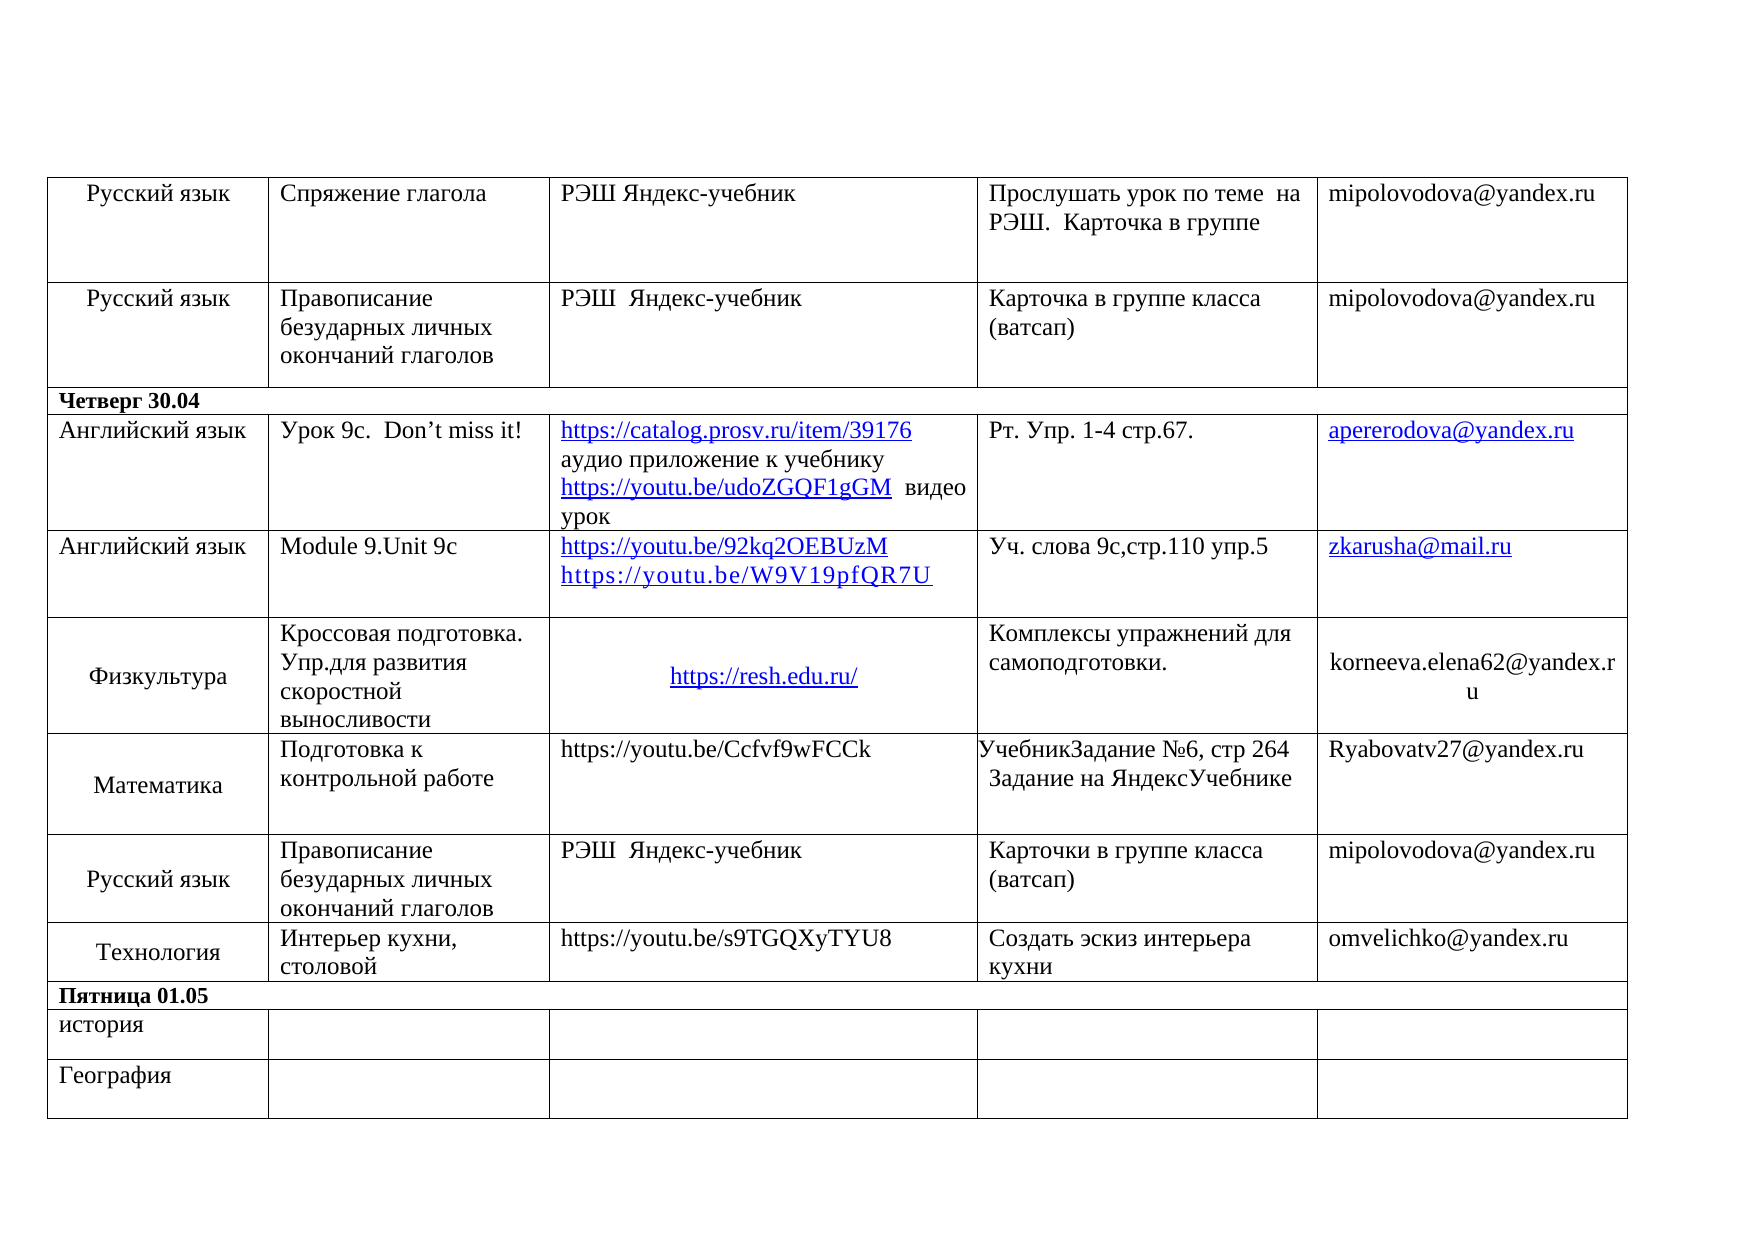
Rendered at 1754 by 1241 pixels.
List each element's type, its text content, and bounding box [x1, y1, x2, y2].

table_cell https://youtu.be/Ccfvf9wFCCk [550, 734, 977, 834]
table_cell Кроссовая подготовка. Упр.для развития скоростной выносливости [269, 618, 549, 733]
table_cell Физкультура [48, 618, 268, 733]
table_cell [978, 1010, 1317, 1059]
table_cell Пятница 01.05 [48, 982, 1627, 1008]
table_cell Ryabovatv27@yandex.ru [1318, 734, 1627, 834]
table_cell [1318, 1010, 1627, 1059]
table_cell Подготовка к контрольной работе [269, 734, 549, 834]
table_cell https://catalog.prosv.ru/item/39176 аудио приложение к учебнику https://youtu.be/udoZGQF1gGM видео урок [550, 415, 977, 530]
table_cell Спряжение глагола [269, 178, 549, 282]
table_cell mipolovodova@yandex.ru [1318, 283, 1627, 387]
table_cell РЭШ Яндекс-учебник [550, 835, 977, 922]
table_cell Правописание безударных личных окончаний глаголов [269, 283, 549, 387]
table_cell [978, 1060, 1317, 1118]
table_cell https://youtu.be/s9TGQXyTYU8 [550, 923, 977, 981]
table_cell [269, 1060, 549, 1118]
table_cell Прослушать урок по теме на РЭШ. Карточка в группе [978, 178, 1317, 282]
table_cell mipolovodova@yandex.ru [1318, 835, 1627, 922]
table_cell mipolovodova@yandex.ru [1318, 178, 1627, 282]
table_cell Английский язык [48, 531, 268, 617]
table_cell УчебникЗадание №6, стр 264 Задание на ЯндексУчебнике [978, 734, 1317, 834]
table_cell omvelichko@yandex.ru [1318, 923, 1627, 981]
table_cell Английский язык [48, 415, 268, 530]
table_cell zkarusha@mail.ru [1318, 531, 1627, 617]
table_cell [1318, 1060, 1627, 1118]
table_cell [550, 1010, 977, 1059]
table_cell Карточки в группе класса (ватсап) [978, 835, 1317, 922]
table_cell Математика [48, 734, 268, 834]
table_cell Module 9.Unit 9с [269, 531, 549, 617]
table_cell РЭШ Яндекс-учебник [550, 283, 977, 387]
table_cell Русский язык [48, 835, 268, 922]
table_cell Интерьер кухни, столовой [269, 923, 549, 981]
table_cell Уч. слова 9с,стр.110 упр.5 [978, 531, 1317, 617]
table_cell Русский язык [48, 178, 268, 282]
table_cell География [48, 1060, 268, 1118]
table_cell Карточка в группе класса (ватсап) [978, 283, 1317, 387]
table_cell Комплексы упражнений для самоподготовки. [978, 618, 1317, 733]
table_cell РЭШ Яндекс-учебник [550, 178, 977, 282]
table_cell Четверг 30.04 [48, 388, 1627, 414]
table_cell Правописание безударных личных окончаний глаголов [269, 835, 549, 922]
table_cell Технология [48, 923, 268, 981]
table_cell Урок 9c. Don’t miss it! [269, 415, 549, 530]
table_cell https://youtu.be/92kq2OEBUzM https://youtu.be/W9V19pfQR7U [550, 531, 977, 617]
table_cell Создать эскиз интерьера кухни [978, 923, 1317, 981]
table_cell [269, 1010, 549, 1059]
table_cell Рт. Упр. 1-4 стр.67. [978, 415, 1317, 530]
table_cell Русский язык [48, 283, 268, 387]
table_cell https://resh.edu.ru/ [550, 618, 977, 733]
table_cell apererodova@yandex.ru [1318, 415, 1627, 530]
table_cell [550, 1060, 977, 1118]
table_cell korneeva.elena62@yandex.ru [1318, 618, 1627, 733]
table_cell история [48, 1010, 268, 1059]
